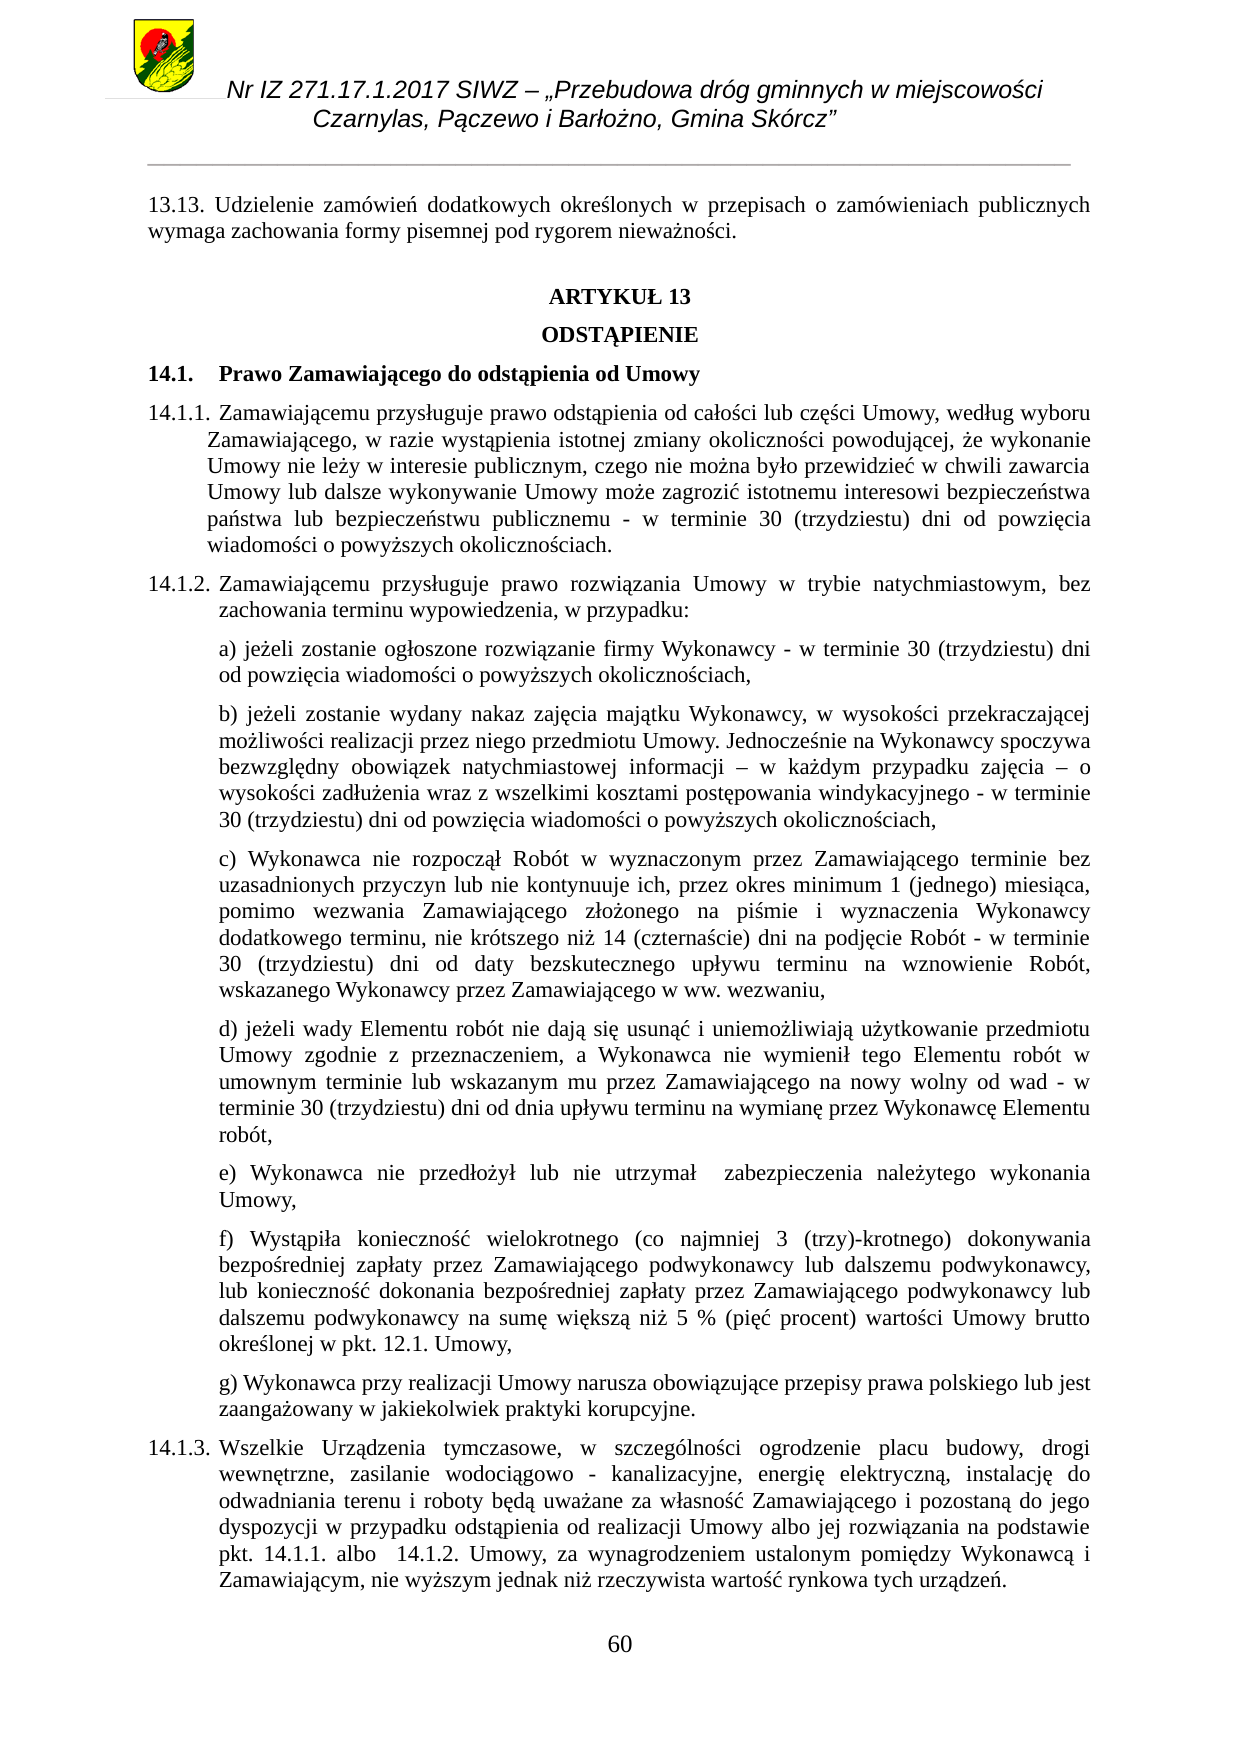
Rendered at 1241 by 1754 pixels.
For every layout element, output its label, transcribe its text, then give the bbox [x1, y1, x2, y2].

list Prawo Zamawiającego do odstąpienia od Umowy [148, 360, 1092, 387]
text 13.13. Udzielenie zamówień dodatkowych określonych w przepisach o zamówieniach publicznych wymaga zachowania formy pisemnej pod rygorem nieważności. [148, 191, 1092, 244]
text g) Wykonawca przy realizacji Umowy narusza obowiązujące przepisy prawa polskiego lub jest zaangażowany w jakiekolwiek praktyki korupcyjne. [218, 1369, 1092, 1422]
text c) Wykonawca nie rozpoczął Robót w wyznaczonym przez Zamawiającego terminie bez uzasadnionych przyczyn lub nie kontynuuje ich, przez okres minimum 1 (jednego) miesiąca, pomimo wezwania Zamawiającego złożonego na piśmie i wyznaczenia Wykonawcy dodatkowego terminu, nie krótszego niż 14 (czternaście) dni na podjęcie Robót - w terminie 30 (trzydziestu) dni od daty bezskutecznego upływu terminu na wznowienie Robót, wskazanego Wykonawcy przez Zamawiającego w ww. wezwaniu, [218, 844, 1092, 1003]
list Wszelkie Urządzenia tymczasowe, w szczególności ogrodzenie placu budowy, drogi wewnętrzne, zasilanie wodociągowo - kanalizacyjne, energię elektryczną, instalację do odwadniania terenu i roboty będą uważane za własność Zamawiającego i pozostaną do jego dyspozycji w przypadku odstąpienia od realizacji Umowy albo jej rozwiązania na podstawie pkt. 14.1.1. albo 14.1.2. Umowy, za wynagrodzeniem ustalonym pomiędzy Wykonawcą i Zamawiającym, nie wyższym jednak niż rzeczywista wartość rynkowa tych urządzeń. [148, 1434, 1092, 1592]
text b) jeżeli zostanie wydany nakaz zajęcia majątku Wykonawcy, w wysokości przekraczającej możliwości realizacji przez niego przedmiotu Umowy. Jednocześnie na Wykonawcy spoczywa bezwzględny obowiązek natychmiastowej informacji – w każdym przypadku zajęcia – o wysokości zadłużenia wraz z wszelkimi kosztami postępowania windykacyjnego - w terminie 30 (trzydziestu) dni od powzięcia wiadomości o powyższych okolicznościach, [218, 700, 1092, 832]
text d) jeżeli wady Elementu robót nie dają się usunąć i uniemożliwiają użytkowanie przedmiotu Umowy zgodnie z przeznaczeniem, a Wykonawca nie wymienił tego Elementu robót w umownym terminie lub wskazanym mu przez Zamawiającego na nowy wolny od wad - w terminie 30 (trzydziestu) dni od dnia upływu terminu na wymianę przez Wykonawcę Elementu robót, [218, 1015, 1092, 1147]
text e) Wykonawca nie przedłożył lub nie utrzymał zabezpieczenia należytego wykonania Umowy, [218, 1159, 1092, 1212]
text f) Wystąpiła konieczność wielokrotnego (co najmniej 3 (trzy)-krotnego) dokonywania bezpośredniej zapłaty przez Zamawiającego podwykonawcy lub dalszemu podwykonawcy, lub konieczność dokonania bezpośredniej zapłaty przez Zamawiającego podwykonawcy lub dalszemu podwykonawcy na sumę większą niż 5 % (pięć procent) wartości Umowy brutto określonej w pkt. 12.1. Umowy, [218, 1225, 1092, 1356]
list Zamawiającemu przysługuje prawo rozwiązania Umowy w trybie natychmiastowym, bez zachowania terminu wypowiedzenia, w przypadku: [148, 570, 1092, 623]
list Zamawiającemu przysługuje prawo odstąpienia od całości lub części Umowy, według wyboru Zamawiającego, w razie wystąpienia istotnej zmiany okoliczności powodującej, że wykonanie Umowy nie leży w interesie publicznym, czego nie można było przewidzieć w chwili zawarcia Umowy lub dalsze wykonywanie Umowy może zagrozić istotnemu interesowi bezpieczeństwa państwa lub bezpieczeństwu publicznemu - w terminie 30 (trzydziestu) dni od powzięcia wiadomości o powyższych okolicznościach. [148, 399, 1092, 557]
picture [105, 14, 227, 99]
text a) jeżeli zostanie ogłoszone rozwiązanie firmy Wykonawcy - w terminie 30 (trzydziestu) dni od powzięcia wiadomości o powyższych okolicznościach, [218, 635, 1092, 688]
text ODSTĄPIENIE [148, 322, 1092, 348]
